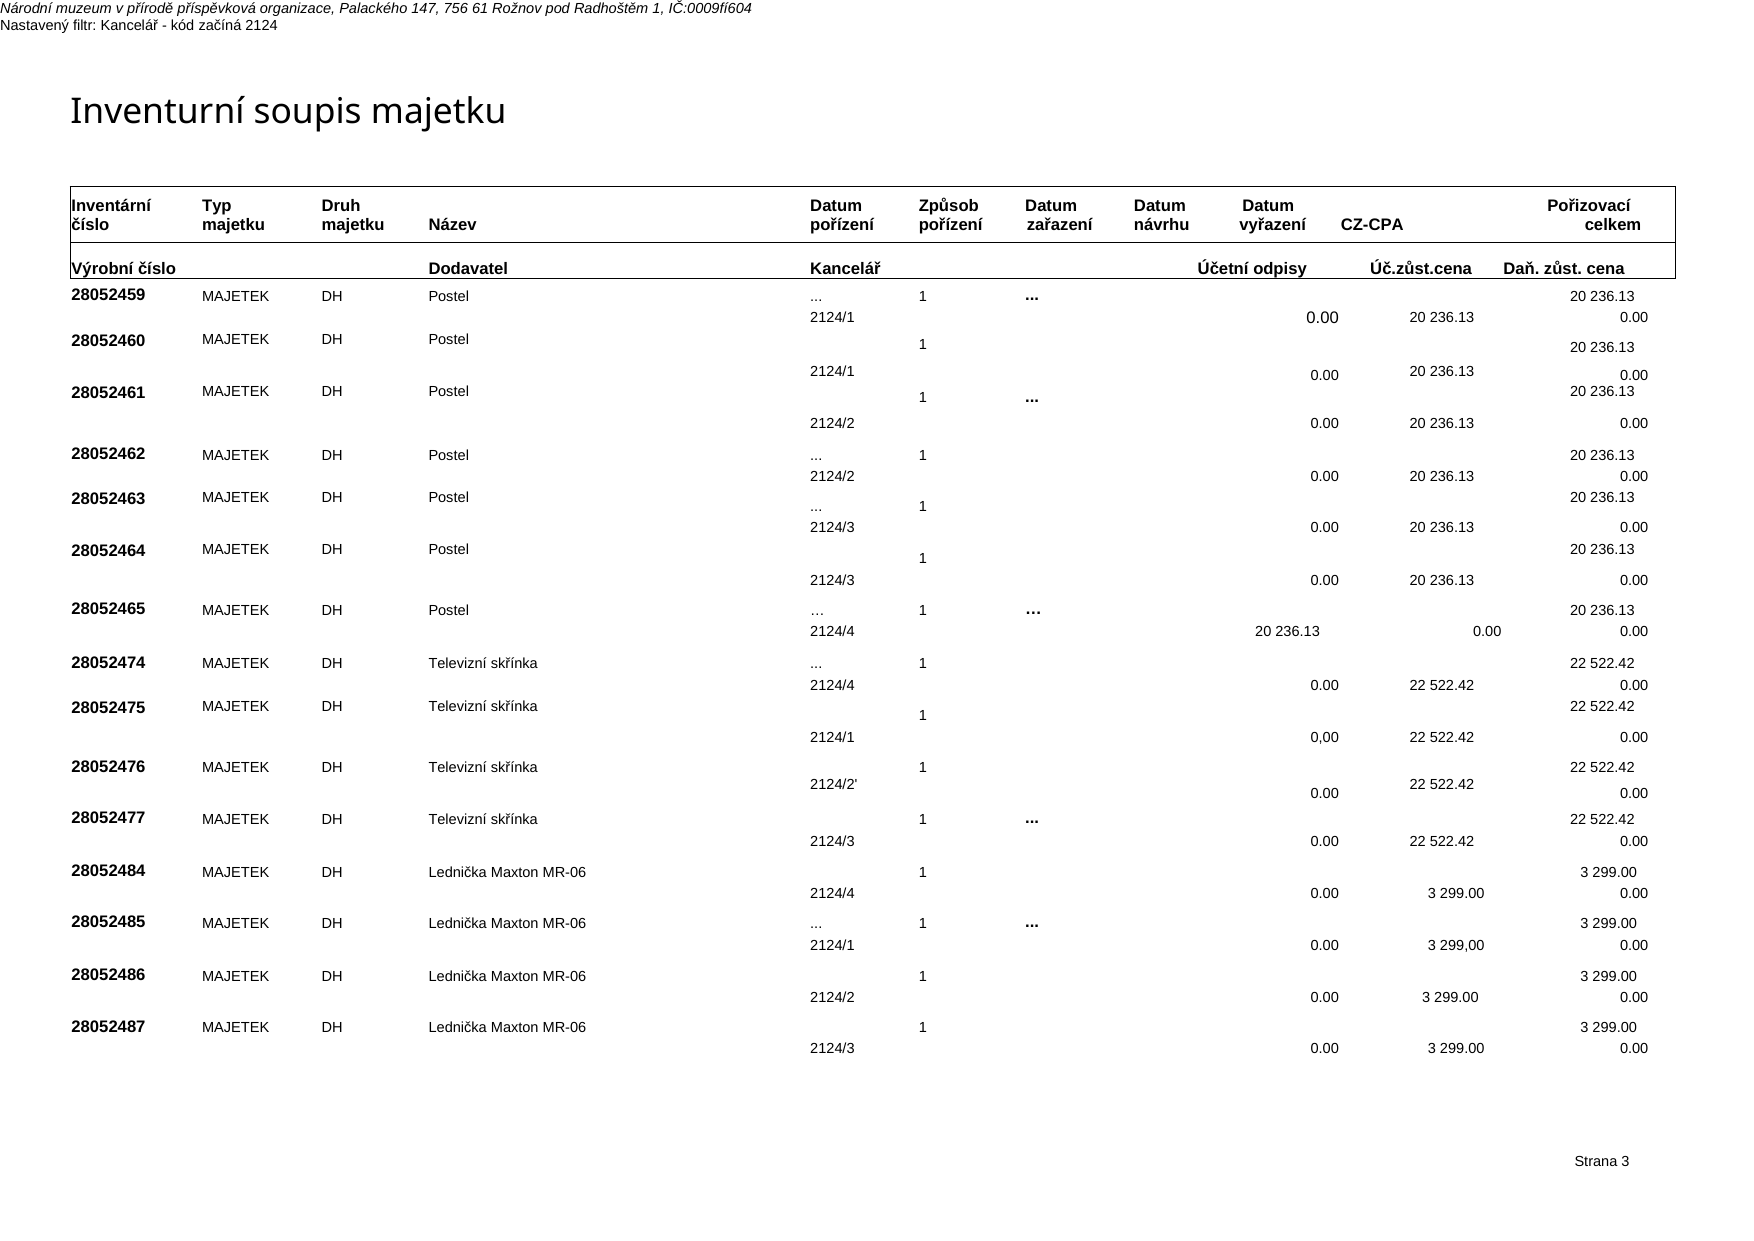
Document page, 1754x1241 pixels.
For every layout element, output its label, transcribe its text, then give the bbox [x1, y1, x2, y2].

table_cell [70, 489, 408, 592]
text Inventurní soupis majetku [70, 86, 1675, 134]
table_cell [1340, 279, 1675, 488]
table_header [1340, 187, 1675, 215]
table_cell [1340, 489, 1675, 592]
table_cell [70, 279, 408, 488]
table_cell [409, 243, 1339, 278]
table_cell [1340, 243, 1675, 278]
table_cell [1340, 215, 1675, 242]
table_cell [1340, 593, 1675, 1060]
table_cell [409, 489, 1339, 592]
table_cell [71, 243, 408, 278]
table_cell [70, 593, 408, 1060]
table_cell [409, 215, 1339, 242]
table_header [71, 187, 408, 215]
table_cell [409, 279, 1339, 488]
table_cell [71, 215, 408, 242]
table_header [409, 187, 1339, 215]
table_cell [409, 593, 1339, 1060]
